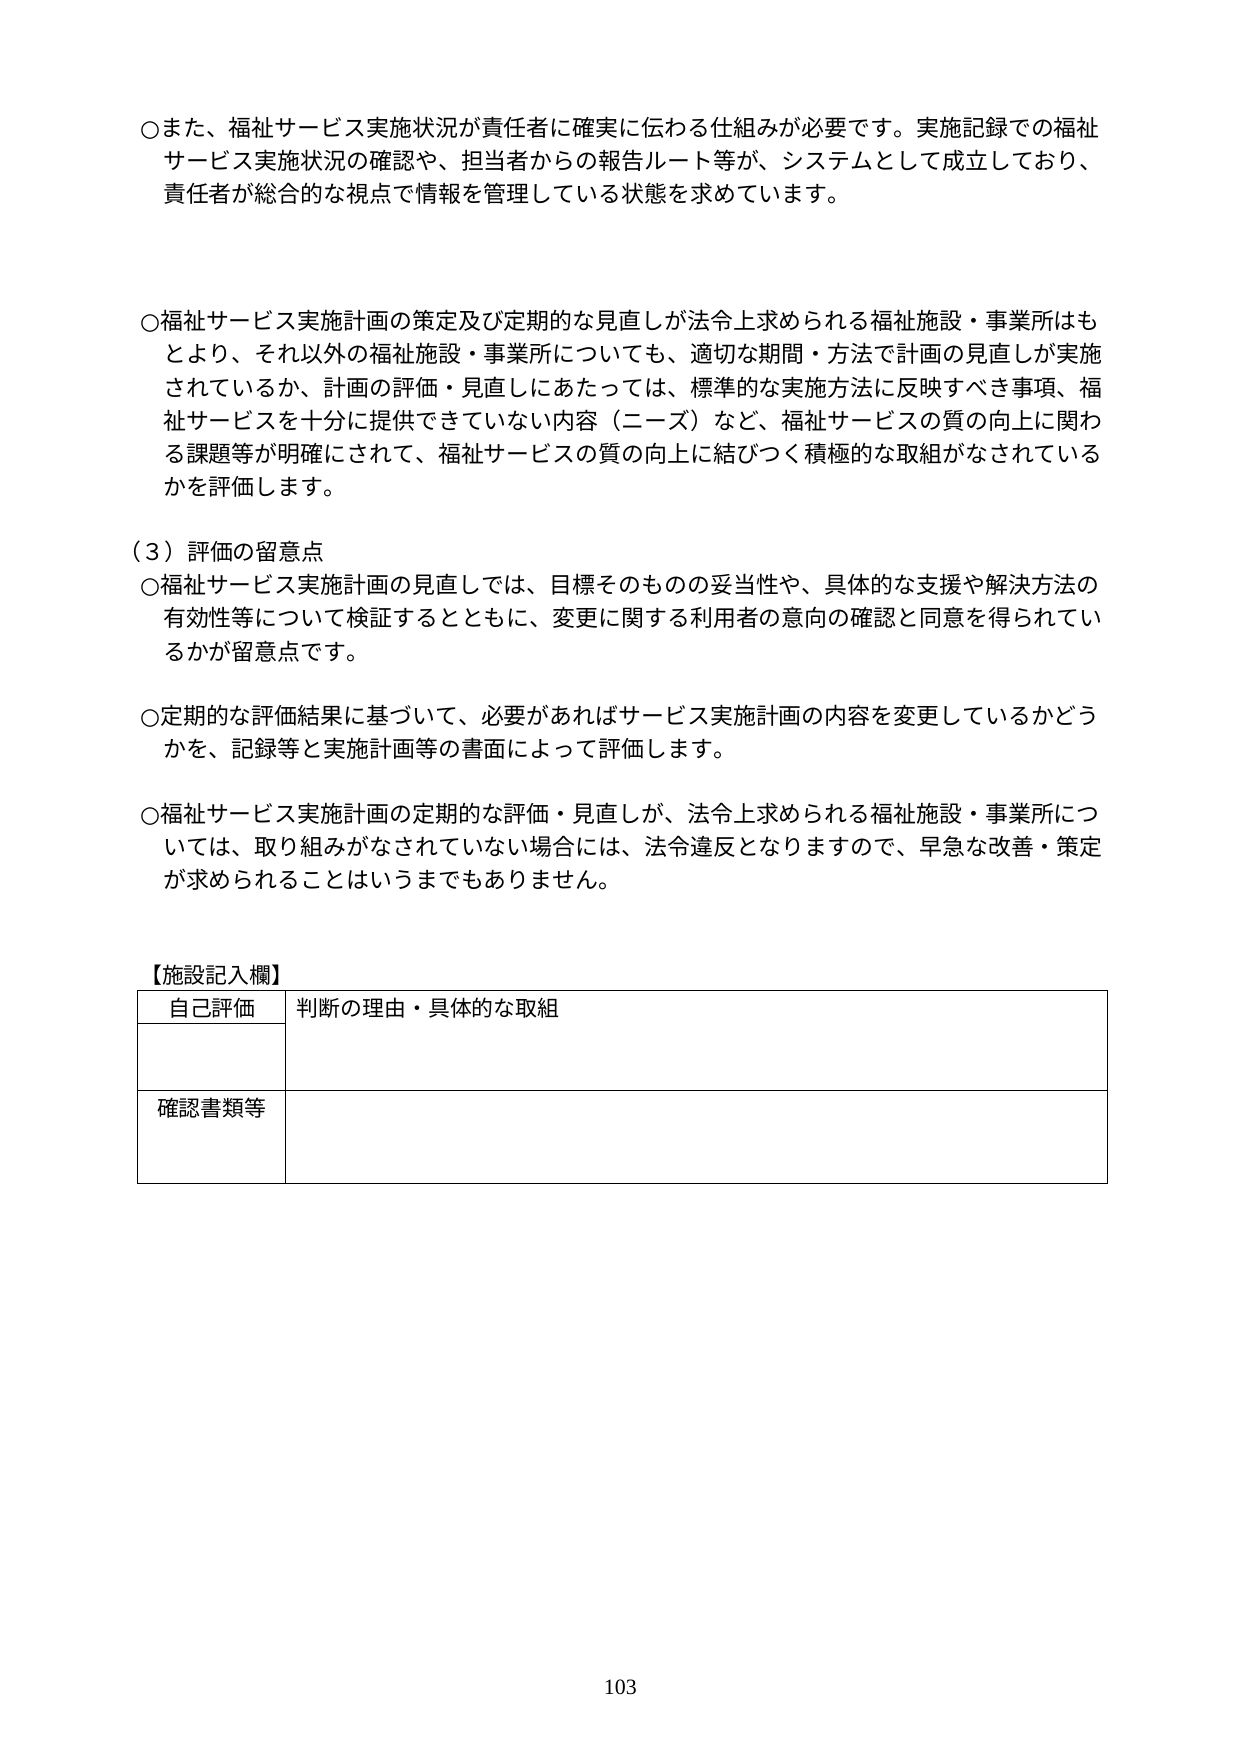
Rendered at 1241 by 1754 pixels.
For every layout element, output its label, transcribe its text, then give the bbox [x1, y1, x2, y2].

text ○福祉サービス実施計画の策定及び定期的な見直しが法令上求められる福祉施設・事業所はもとより、それ以外の福祉施設・事業所についても、適切な期間・方法で計画の見直しが実施されているか、計画の評価・見直しにあたっては、標準的な実施方法に反映すべき事項、福祉サービスを十分に提供できていない内容（ニーズ）など、福祉サービスの質の向上に関わる課題等が明確にされて、福祉サービスの質の向上に結びつく積極的な取組がなされているかを評価します。 [140, 303, 1122, 502]
table_cell [286, 1091, 1107, 1183]
text ○また、福祉サービス実施状況が責任者に確実に伝わる仕組みが必要です。実施記録での福祉サービス実施状況の確認や、担当者からの報告ルート等が、システムとして成立しており、責任者が総合的な視点で情報を管理している状態を求めています。 [140, 109, 1122, 209]
text ○定期的な評価結果に基づいて、必要があればサービス実施計画の内容を変更しているかどうかを、記録等と実施計画等の書面によって評価します。 [140, 698, 1122, 764]
text ○福祉サービス実施計画の見直しでは、目標そのものの妥当性や、具体的な支援や解決方法の有効性等について検証するとともに、変更に関する利用者の意向の確認と同意を得られているかが留意点です。 [140, 567, 1122, 667]
text ○福祉サービス実施計画の定期的な評価・見直しが、法令上求められる福祉施設・事業所については、取り組みがなされていない場合には、法令違反となりますので、早急な改善・策定が求められることはいうまでもありません。 [140, 796, 1122, 896]
table_header 自己評価 [138, 991, 285, 1022]
table_cell [138, 1024, 285, 1090]
text （３）評価の留意点 [118, 534, 1122, 567]
text 【施設記入欄】 [118, 958, 1122, 990]
table_cell 確認書類等 [138, 1091, 285, 1183]
table_header 判断の理由・具体的な取組 [286, 991, 1107, 1090]
